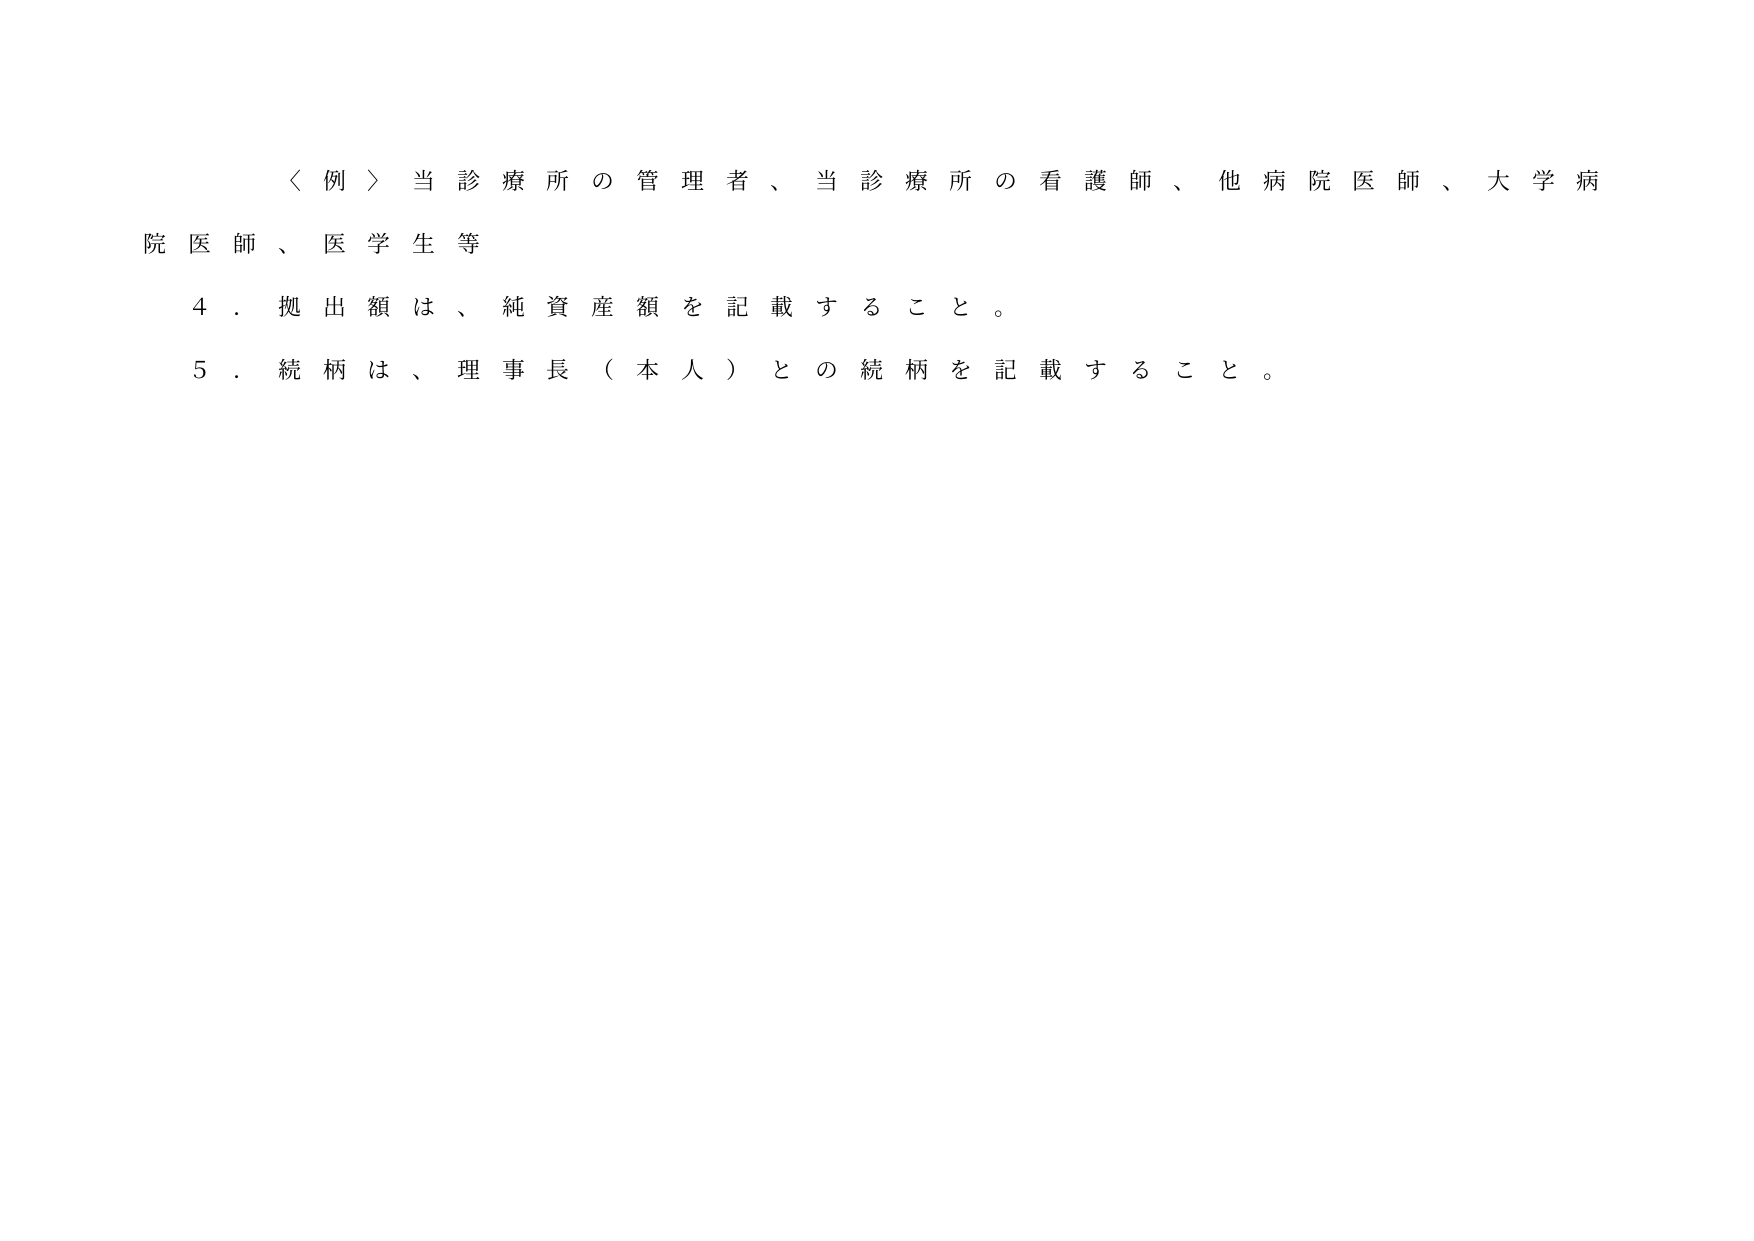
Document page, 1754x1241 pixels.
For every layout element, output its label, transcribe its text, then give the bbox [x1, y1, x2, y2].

text 〈例〉当診療所の管理者、当診療所の看護師、他病院医師、大学病院医師、医学生等 [144, 148, 1622, 274]
text ５．続柄は、理事長（本人）との続柄を記載すること。 [144, 337, 1622, 400]
text ４．拠出額は、純資産額を記載すること。 [144, 274, 1622, 337]
